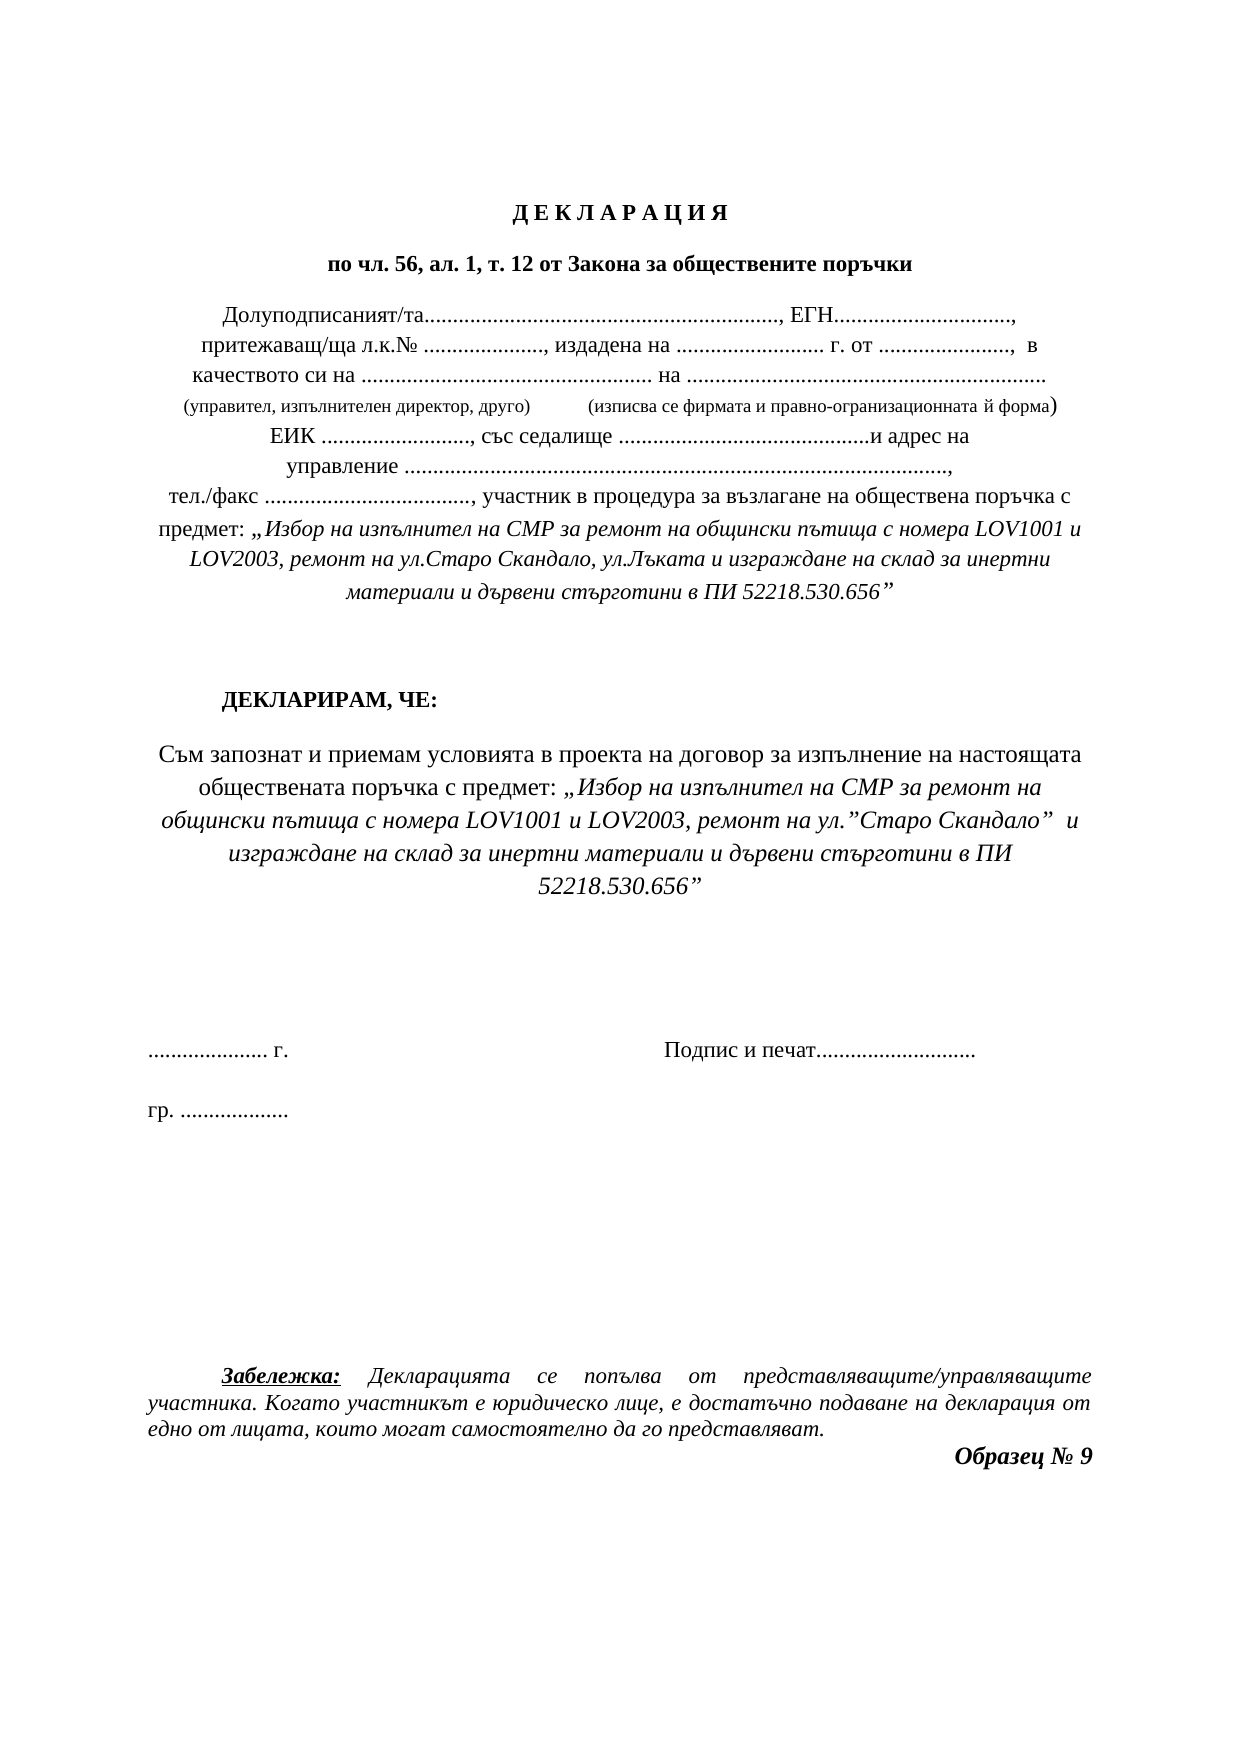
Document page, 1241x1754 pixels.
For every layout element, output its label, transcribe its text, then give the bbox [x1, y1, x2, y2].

text Забележка: Декларацията се попълва от представляващите/управляващите участника. Когато участникът е юридическо лице, е достатъчно подаване на декларация от едно от лицата, които могат самостоятелно да го представляват. [148, 1362, 1092, 1441]
text ..................... г. Подпис и печат............................ [148, 1036, 1092, 1062]
text Д Е К Л А Р А Ц И Я [148, 199, 1092, 225]
text Долуподписаният/та.............................................................., ЕГН..............................., притежаващ/ща л.к.№ ....................., издадена на .......................... г. от ......................., в качеството си на ................................................... на ............................................................... (управител, изпълнителен директор, друго) (изписва се фирмата и правно-огранизационната й форма) ЕИК .........................., със седалище ............................................и адрес на управление ..............................................................................................., тел./факс ...................................., участник в процедура за възлагане на обществена поръчка с предмет: „Избор на изпълнител на СМР за ремонт на общински пътища с номера LOV1001 и LOV2003, ремонт на ул.Старо Скандало, ул.Лъката и изграждане на склад за инертни материали и дървени стърготини в ПИ 52218.530.656” [148, 301, 1092, 605]
text ДЕКЛАРИРАМ, ЧЕ: [148, 686, 1092, 713]
text по чл. 56, ал. 1, т. 12 от Закона за обществените поръчки [148, 250, 1092, 276]
text Съм запознат и приемам условията в проекта на договор за изпълнение на настоящата обществената поръчка с предмет: „Избор на изпълнител на СМР за ремонт на общински пътища с номера LOV1001 и LOV2003, ремонт на ул.”Старо Скандало” и изграждане на склад за инертни материали и дървени стърготини в ПИ 52218.530.656” [148, 739, 1092, 900]
text Образец № 9 [148, 1441, 1092, 1470]
text гр. ................... [148, 1096, 1092, 1123]
